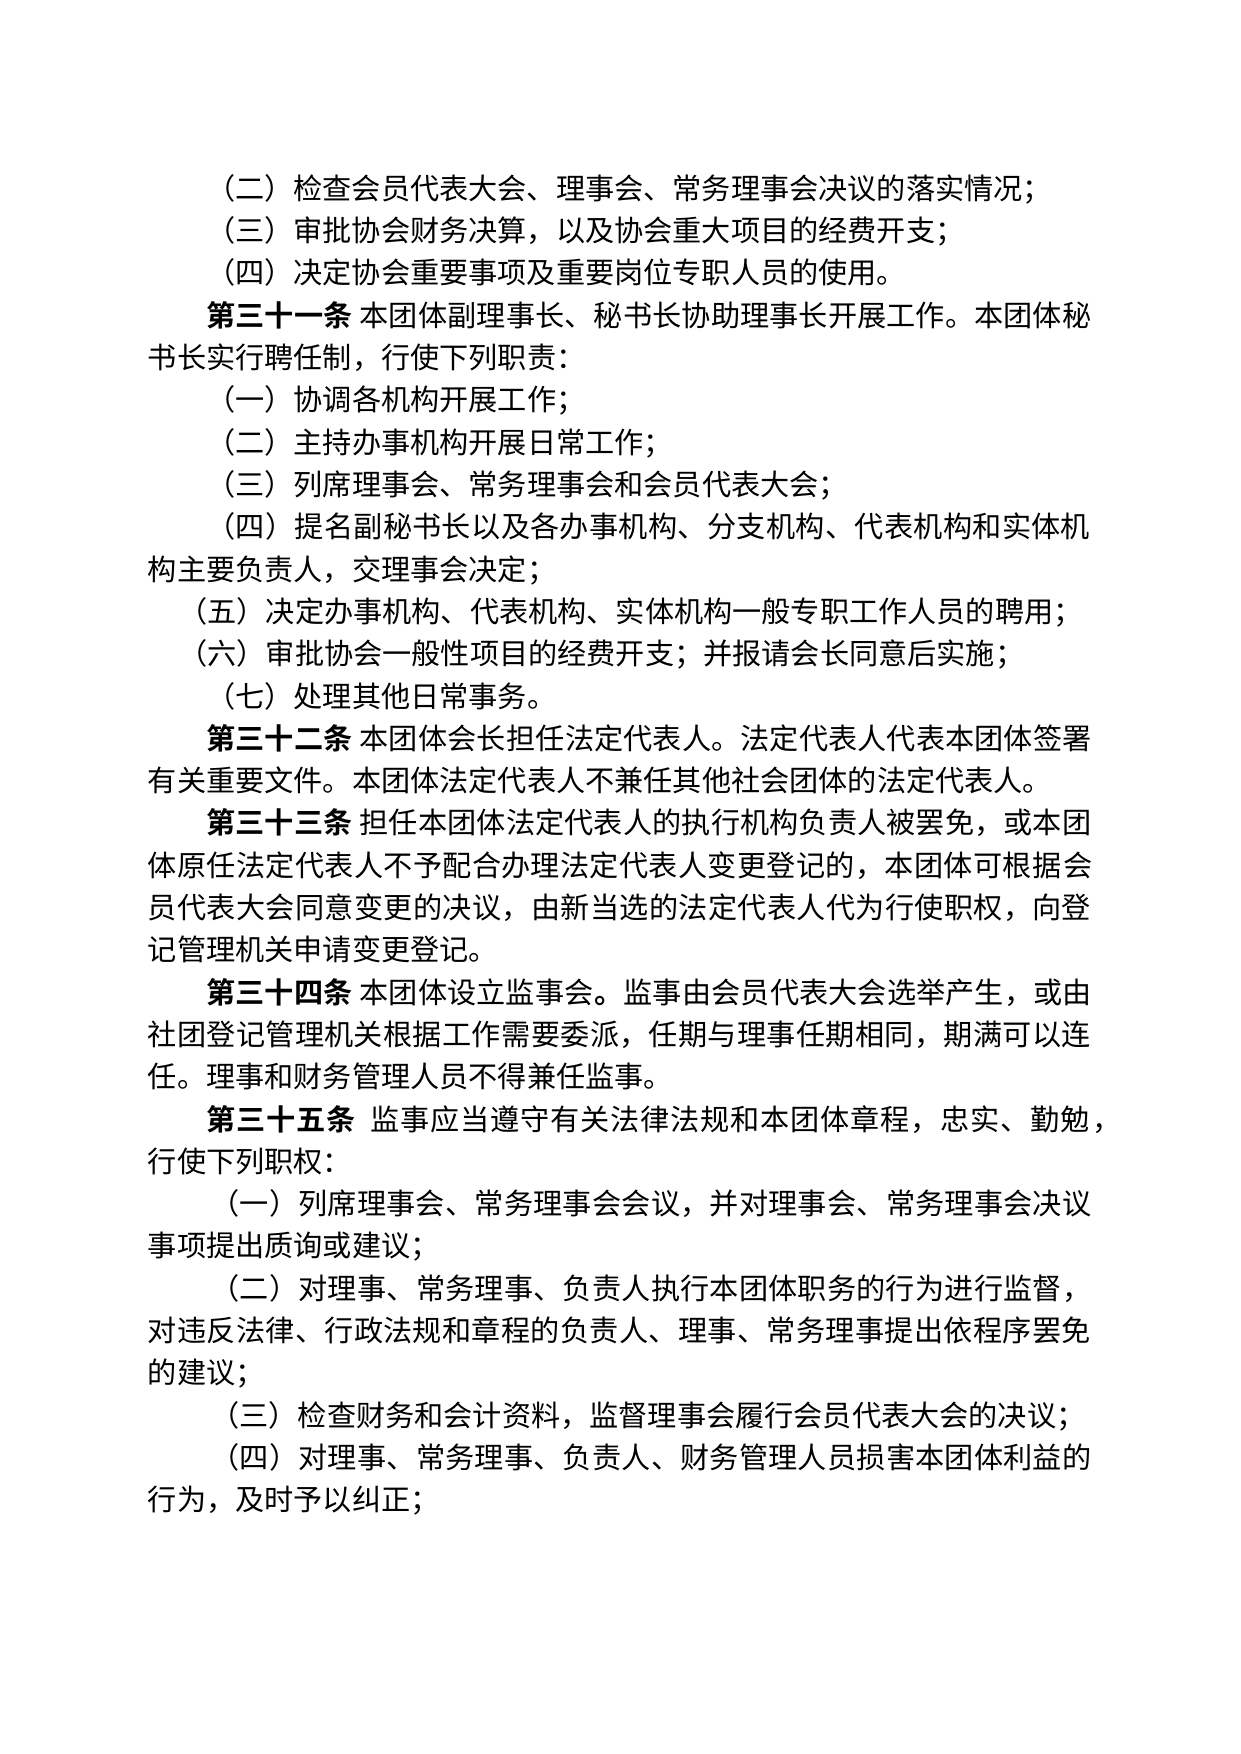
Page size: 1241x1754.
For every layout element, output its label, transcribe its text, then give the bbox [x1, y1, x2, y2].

text （三）列席理事会、常务理事会和会员代表大会； [148, 461, 1092, 504]
text 第三十四条 本团体设立监事会。监事由会员代表大会选举产生，或由社团登记管理机关根据工作需要委派，任期与理事任期相同，期满可以连任。理事和财务管理人员不得兼任监事。 [148, 969, 1092, 1096]
text （一）协调各机构开展工作； [148, 377, 1092, 419]
text 第三十二条 本团体会长担任法定代表人。法定代表人代表本团体签署有关重要文件。本团体法定代表人不兼任其他社会团体的法定代表人。 [148, 715, 1092, 800]
text 第三十三条 担任本团体法定代表人的执行机构负责人被罢免，或本团体原任法定代表人不予配合办理法定代表人变更登记的，本团体可根据会员代表大会同意变更的决议，由新当选的法定代表人代为行使职权，向登记管理机关申请变更登记。 [148, 800, 1092, 969]
text （四）提名副秘书长以及各办事机构、分支机构、代表机构和实体机构主要负责人，交理事会决定； （五）决定办事机构、代表机构、实体机构一般专职工作人员的聘用； （六）审批协会一般性项目的经费开支；并报请会长同意后实施； [148, 504, 1092, 673]
text 第三十一条 本团体副理事长、秘书长协助理事长开展工作。本团体秘书长实行聘任制，行使下列职责： [148, 292, 1092, 377]
text （二）主持办事机构开展日常工作； [148, 419, 1092, 461]
text （七）处理其他日常事务。 [148, 673, 1092, 715]
text 第三十五条 监事应当遵守有关法律法规和本团体章程，忠实、勤勉，行使下列职权： [148, 1096, 1092, 1181]
text （三）检查财务和会计资料，监督理事会履行会员代表大会的决议； [148, 1392, 1092, 1434]
text （四）对理事、常务理事、负责人、财务管理人员损害本团体利益的行为，及时予以纠正； [148, 1434, 1092, 1519]
text （一）列席理事会、常务理事会会议，并对理事会、常务理事会决议事项提出质询或建议； [148, 1181, 1092, 1265]
text （二）对理事、常务理事、负责人执行本团体职务的行为进行监督，对违反法律、行政法规和章程的负责人、理事、常务理事提出依程序罢免的建议； [148, 1265, 1092, 1392]
text （二）检查会员代表大会、理事会、常务理事会决议的落实情况； （三）审批协会财务决算，以及协会重大项目的经费开支； （四）决定协会重要事项及重要岗位专职人员的使用。 [206, 165, 1092, 292]
